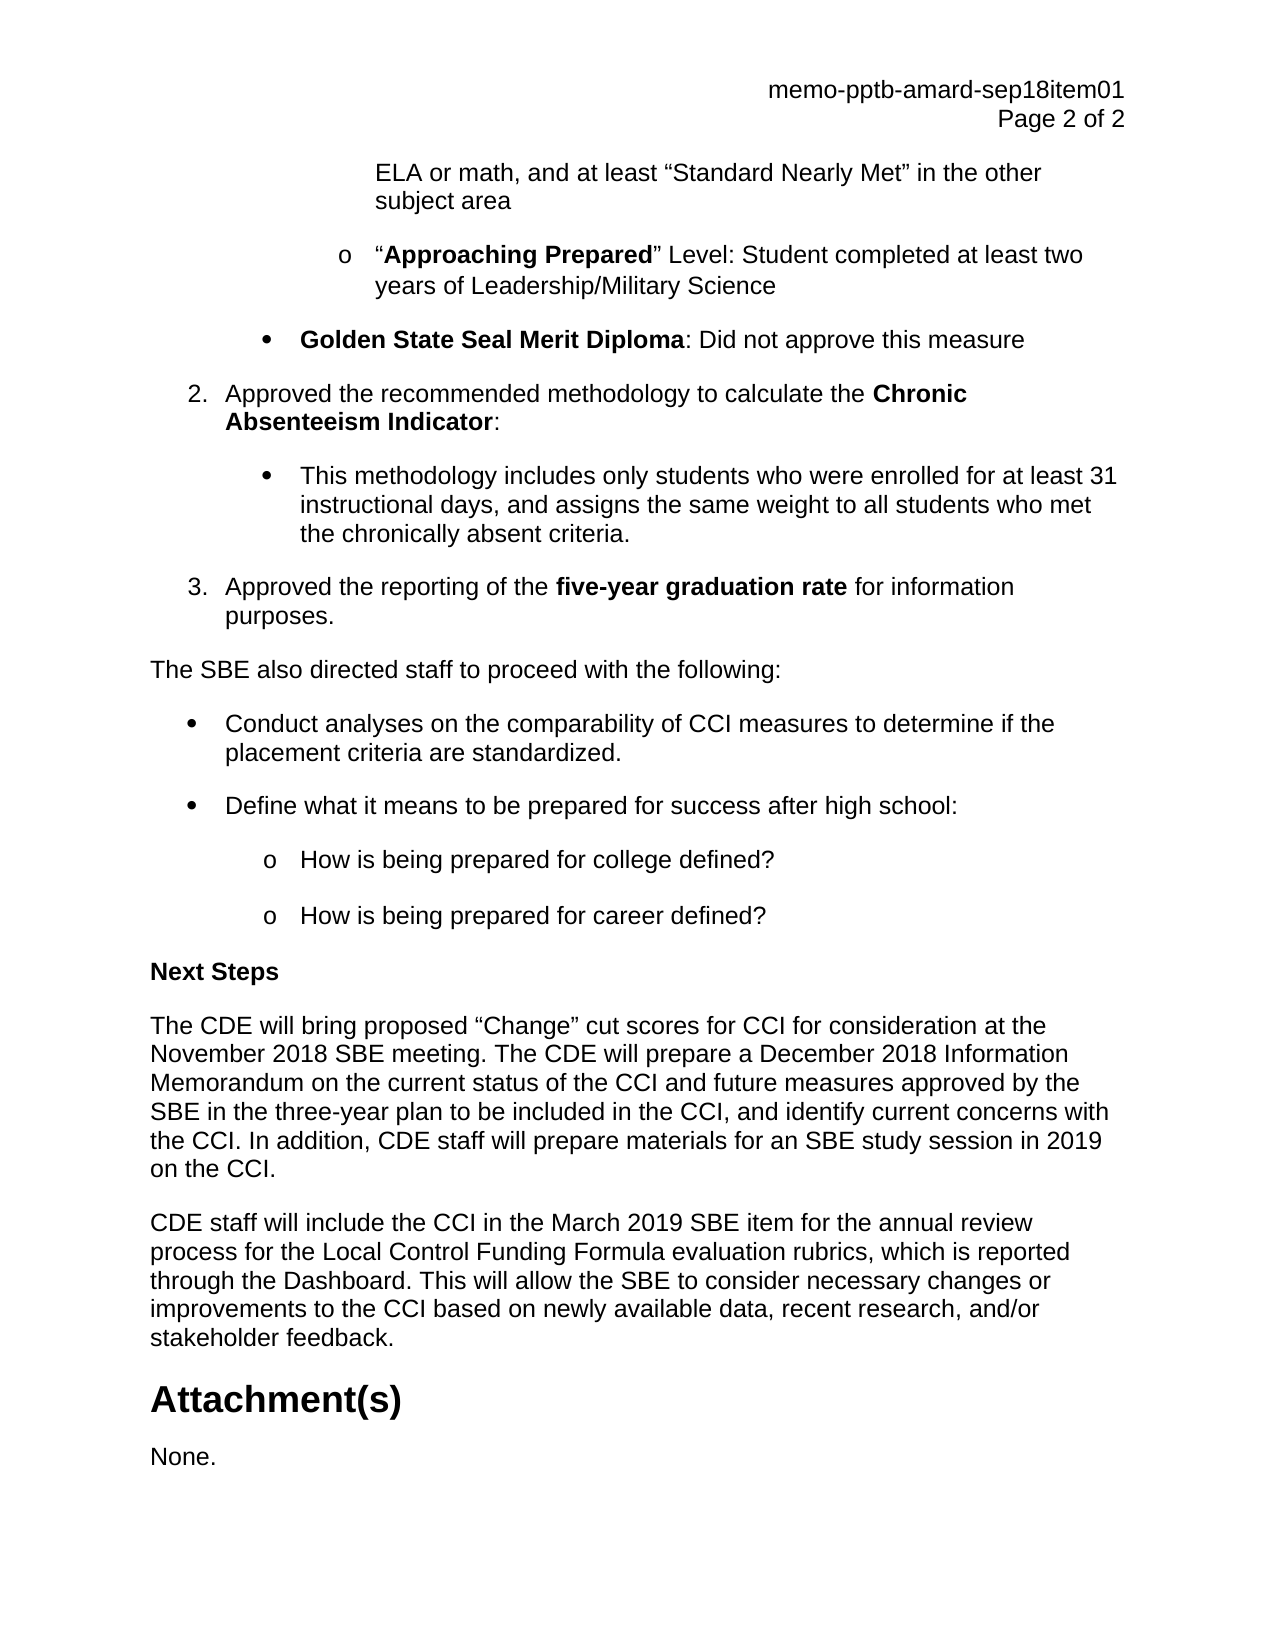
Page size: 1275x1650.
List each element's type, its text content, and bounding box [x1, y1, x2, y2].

text The SBE also directed staff to proceed with the following: [150, 655, 1125, 684]
text CDE staff will include the CCI in the March 2019 SBE item for the annual review process for the Local Control Funding Formula evaluation rubrics, which is reported through the Dashboard. This will allow the SBE to consider necessary changes or improvements to the CCI based on newly available data, recent research, and/or stakeholder feedback. [150, 1208, 1125, 1352]
list This methodology includes only students who were enrolled for at least 31 instructional days, and assigns the same weight to all students who met the chronically absent criteria. [262, 461, 1125, 547]
list Golden State Seal Merit Diploma: Did not approve this measure [262, 325, 1125, 353]
list How is being prepared for career defined? [262, 901, 1125, 932]
list Approved the reporting of the five-year graduation rate for information purposes. [187, 572, 1125, 630]
subtitle Next Steps [150, 957, 1125, 986]
list Approved the recommended methodology to calculate the Chronic Absenteeism Indicator: [187, 378, 1125, 436]
subtitle Attachment(s) [150, 1377, 1125, 1420]
list Conduct analyses on the comparability of CCI measures to determine if the placement criteria are standardized. [187, 709, 1125, 766]
text None. [150, 1442, 1125, 1470]
list How is being prepared for college defined? [262, 845, 1125, 876]
list Define what it means to be prepared for success after high school: [187, 791, 1125, 820]
list “Approaching Prepared” Level: Student completed at least two years of Leadership/Military Science [337, 240, 1125, 300]
text The CDE will bring proposed “Change” cut scores for CCI for consideration at the November 2018 SBE meeting. The CDE will prepare a December 2018 Information Memorandum on the current status of the CCI and future measures approved by the SBE in the three-year plan to be included in the CCI, and identify current concerns with the CCI. In addition, CDE staff will prepare materials for an SBE study session in 2019 on the CCI. [150, 1011, 1125, 1183]
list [337, 157, 1125, 215]
